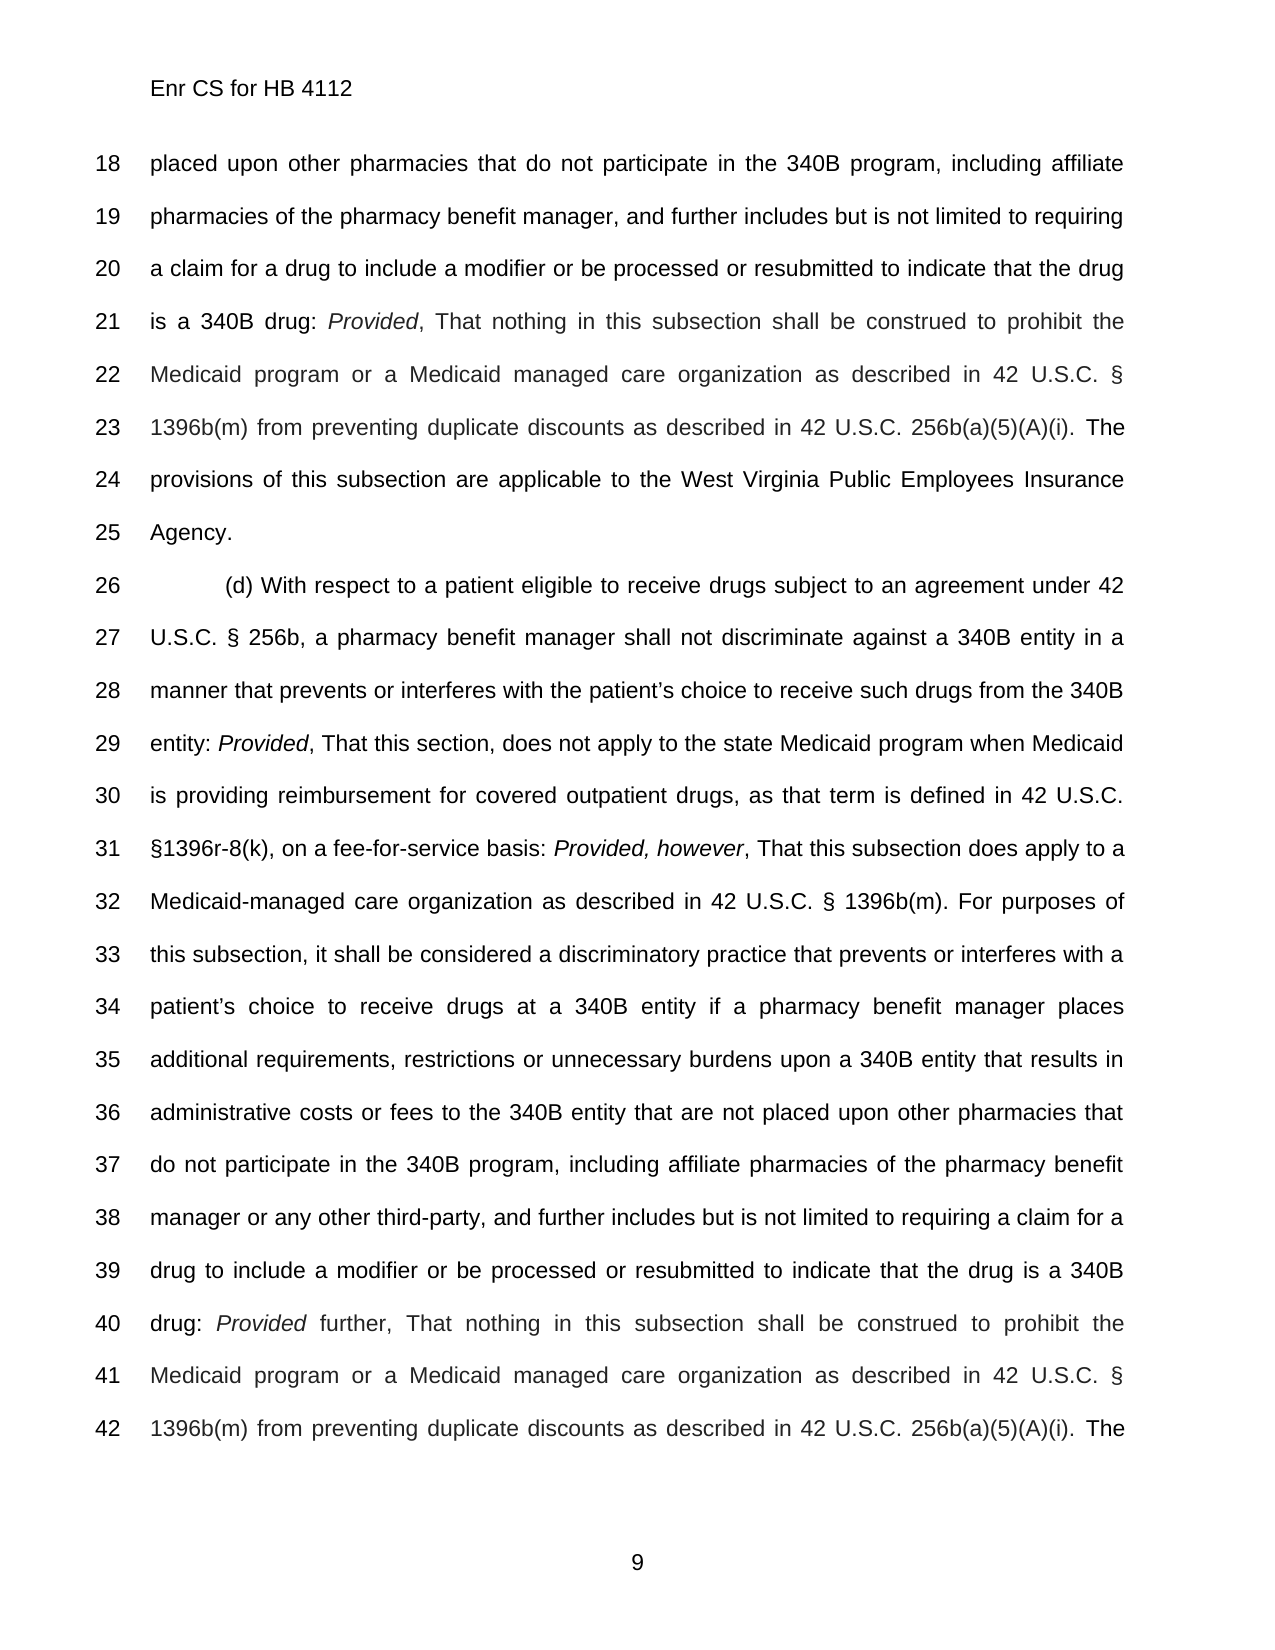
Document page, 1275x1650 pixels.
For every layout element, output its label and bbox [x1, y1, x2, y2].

text [150, 150, 1125, 545]
text [150, 572, 1125, 1441]
